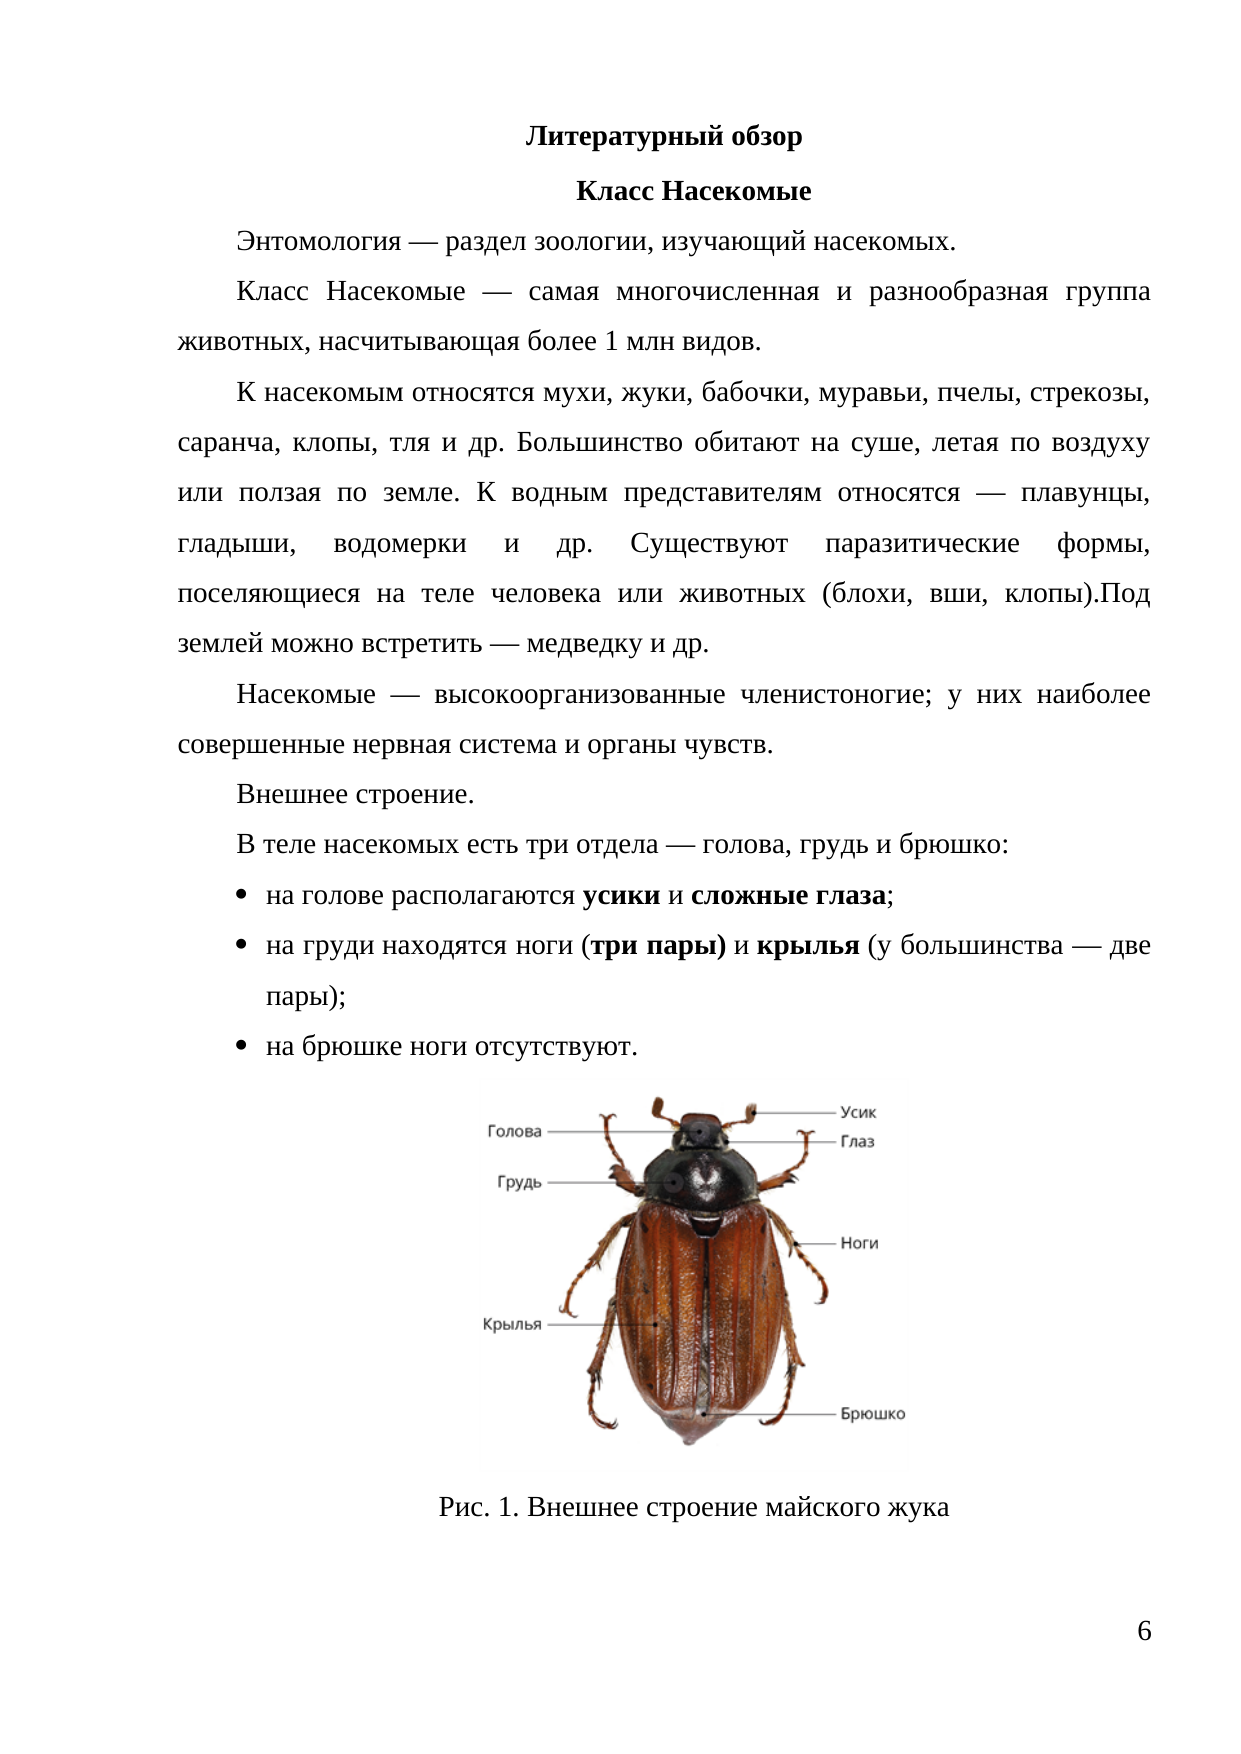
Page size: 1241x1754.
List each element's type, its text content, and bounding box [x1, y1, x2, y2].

subtitle Класс Насекомые [177, 173, 1152, 206]
picture [479, 1078, 909, 1472]
text К насекомым относятся мухи, жуки, бабочки, муравьи, пчелы, стрекозы, саранча, клопы, тля и др. Большинство обитают на суше, летая по воздуху или ползая по земле. К водным представителям относятся — плавунцы, гладыши, водомерки и др. Существуют паразитические формы, поселяющиеся на теле человека или животных (блохи, вши, клопы).Под землей можно встретить — медведку и др. [177, 374, 1152, 659]
text В теле насекомых есть три отдела — голова, грудь и брюшко: [177, 827, 1152, 860]
subtitle Литературный обзор [177, 118, 1152, 152]
list на груди находятся ноги (три пары) и крылья (у большинства — две пары); [236, 927, 1152, 1011]
list на брюшке ноги отсутствуют. [236, 1028, 1152, 1062]
text Насекомые — высокоорганизованные членистоногие; у них наиболее совершенные нервная система и органы чувств. [177, 676, 1152, 759]
text Рис. 1. Внешнее строение майского жука [177, 1489, 1152, 1522]
text Энтомология — раздел зоологии, изучающий насекомых. [177, 223, 1152, 256]
list на голове располагаются усики и сложные глаза; [236, 877, 1152, 911]
text Внешнее строение. [177, 776, 1152, 810]
text Класс Насекомые — самая многочисленная и разнообразная группа животных, насчитывающая более 1 млн видов. [177, 273, 1152, 357]
